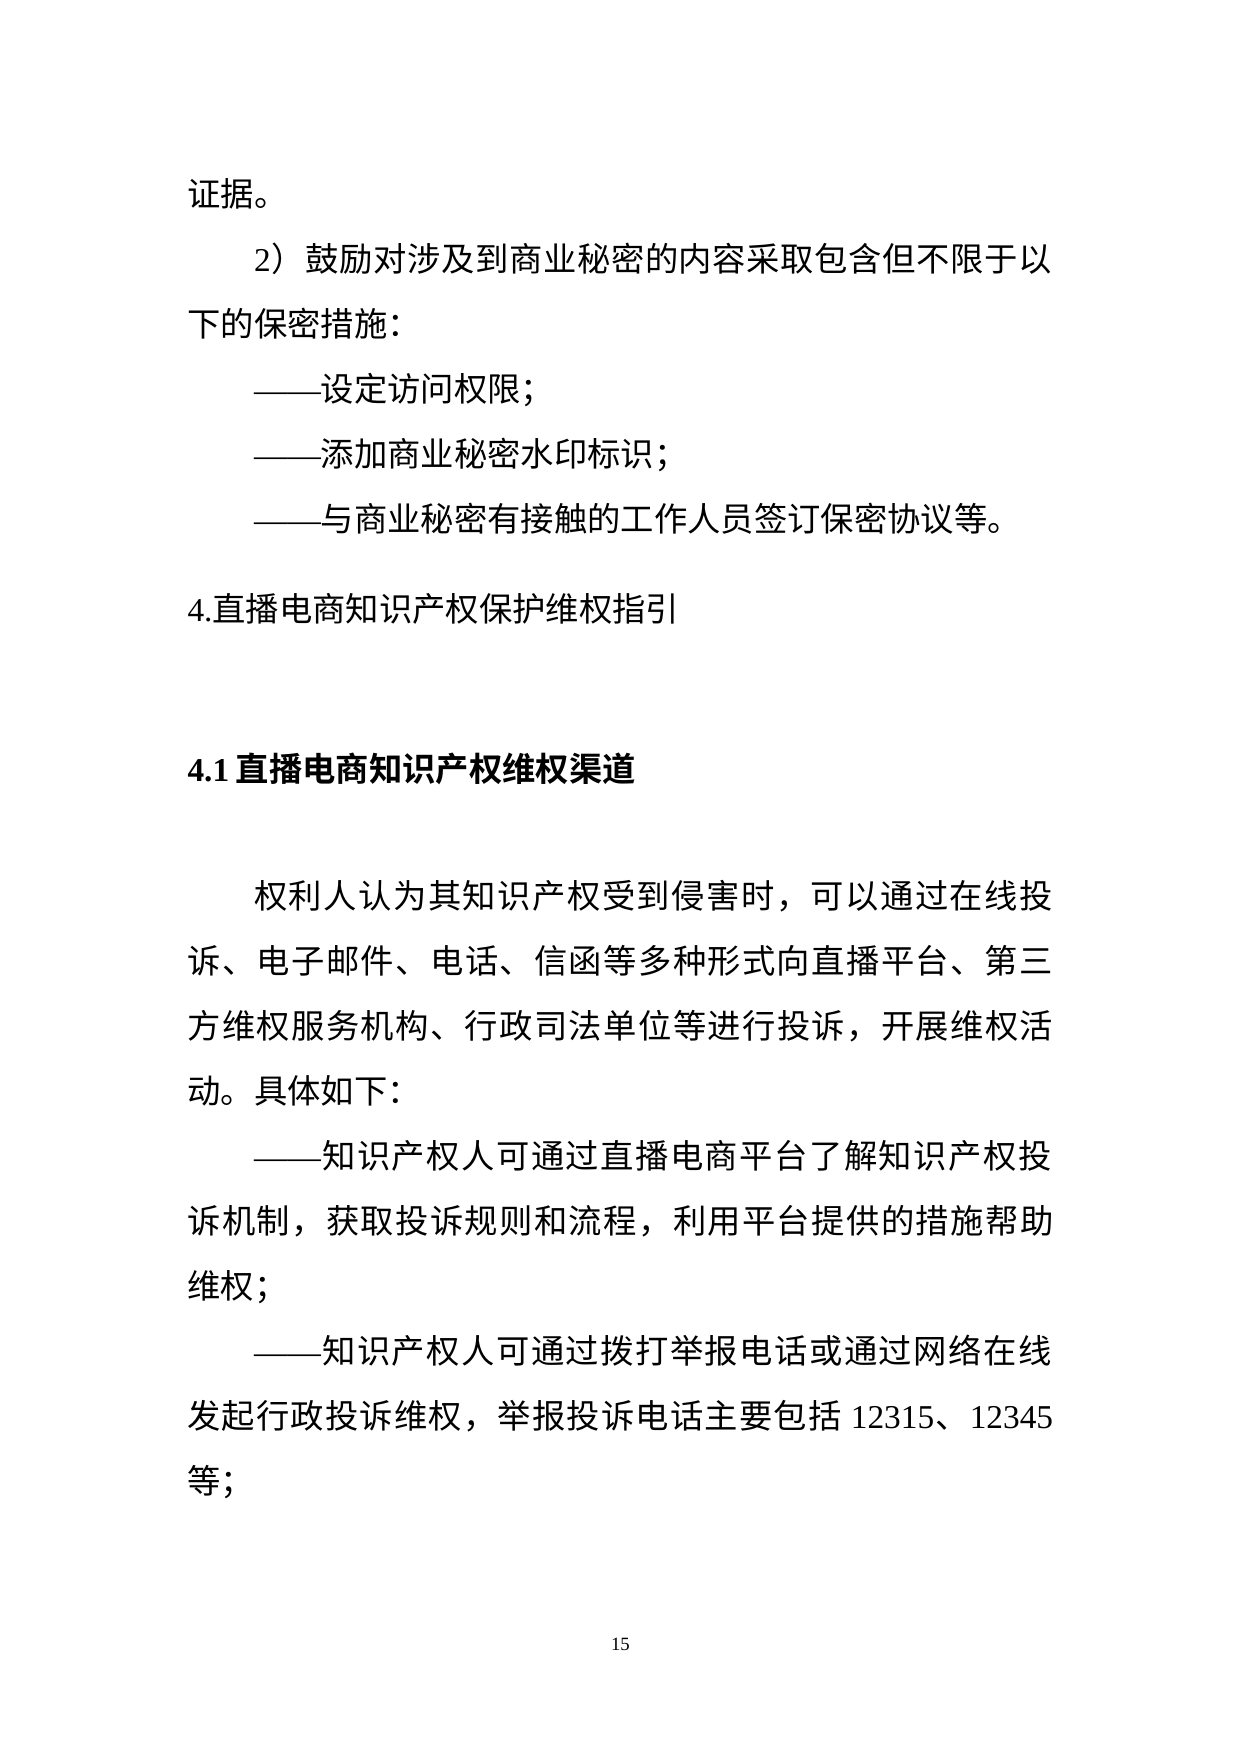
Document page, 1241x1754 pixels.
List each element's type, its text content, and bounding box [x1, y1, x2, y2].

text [187, 159, 1053, 224]
text ——知识产权人可通过直播电商平台了解知识产权投诉机制，获取投诉规则和流程，利用平台提供的措施帮助维权； [187, 1122, 1053, 1317]
text 2）鼓励对涉及到商业秘密的内容采取包含但不限于以下的保密措施： [187, 224, 1053, 354]
subtitle 4.1直播电商知识产权维权渠道 [187, 734, 1053, 799]
text ——添加商业秘密水印标识； [187, 419, 1053, 484]
subtitle 4.直播电商知识产权保护维权指引 [187, 574, 1053, 639]
text ——知识产权人可通过拨打举报电话或通过网络在线发起行政投诉维权，举报投诉电话主要包括12315、12345等； [187, 1317, 1053, 1512]
text 权利人认为其知识产权受到侵害时，可以通过在线投诉、电子邮件、电话、信函等多种形式向直播平台、第三方维权服务机构、行政司法单位等进行投诉，开展维权活动。具体如下： [187, 862, 1053, 1122]
text ——与商业秘密有接触的工作人员签订保密协议等。 [187, 484, 1053, 549]
text ——设定访问权限； [187, 354, 1053, 419]
